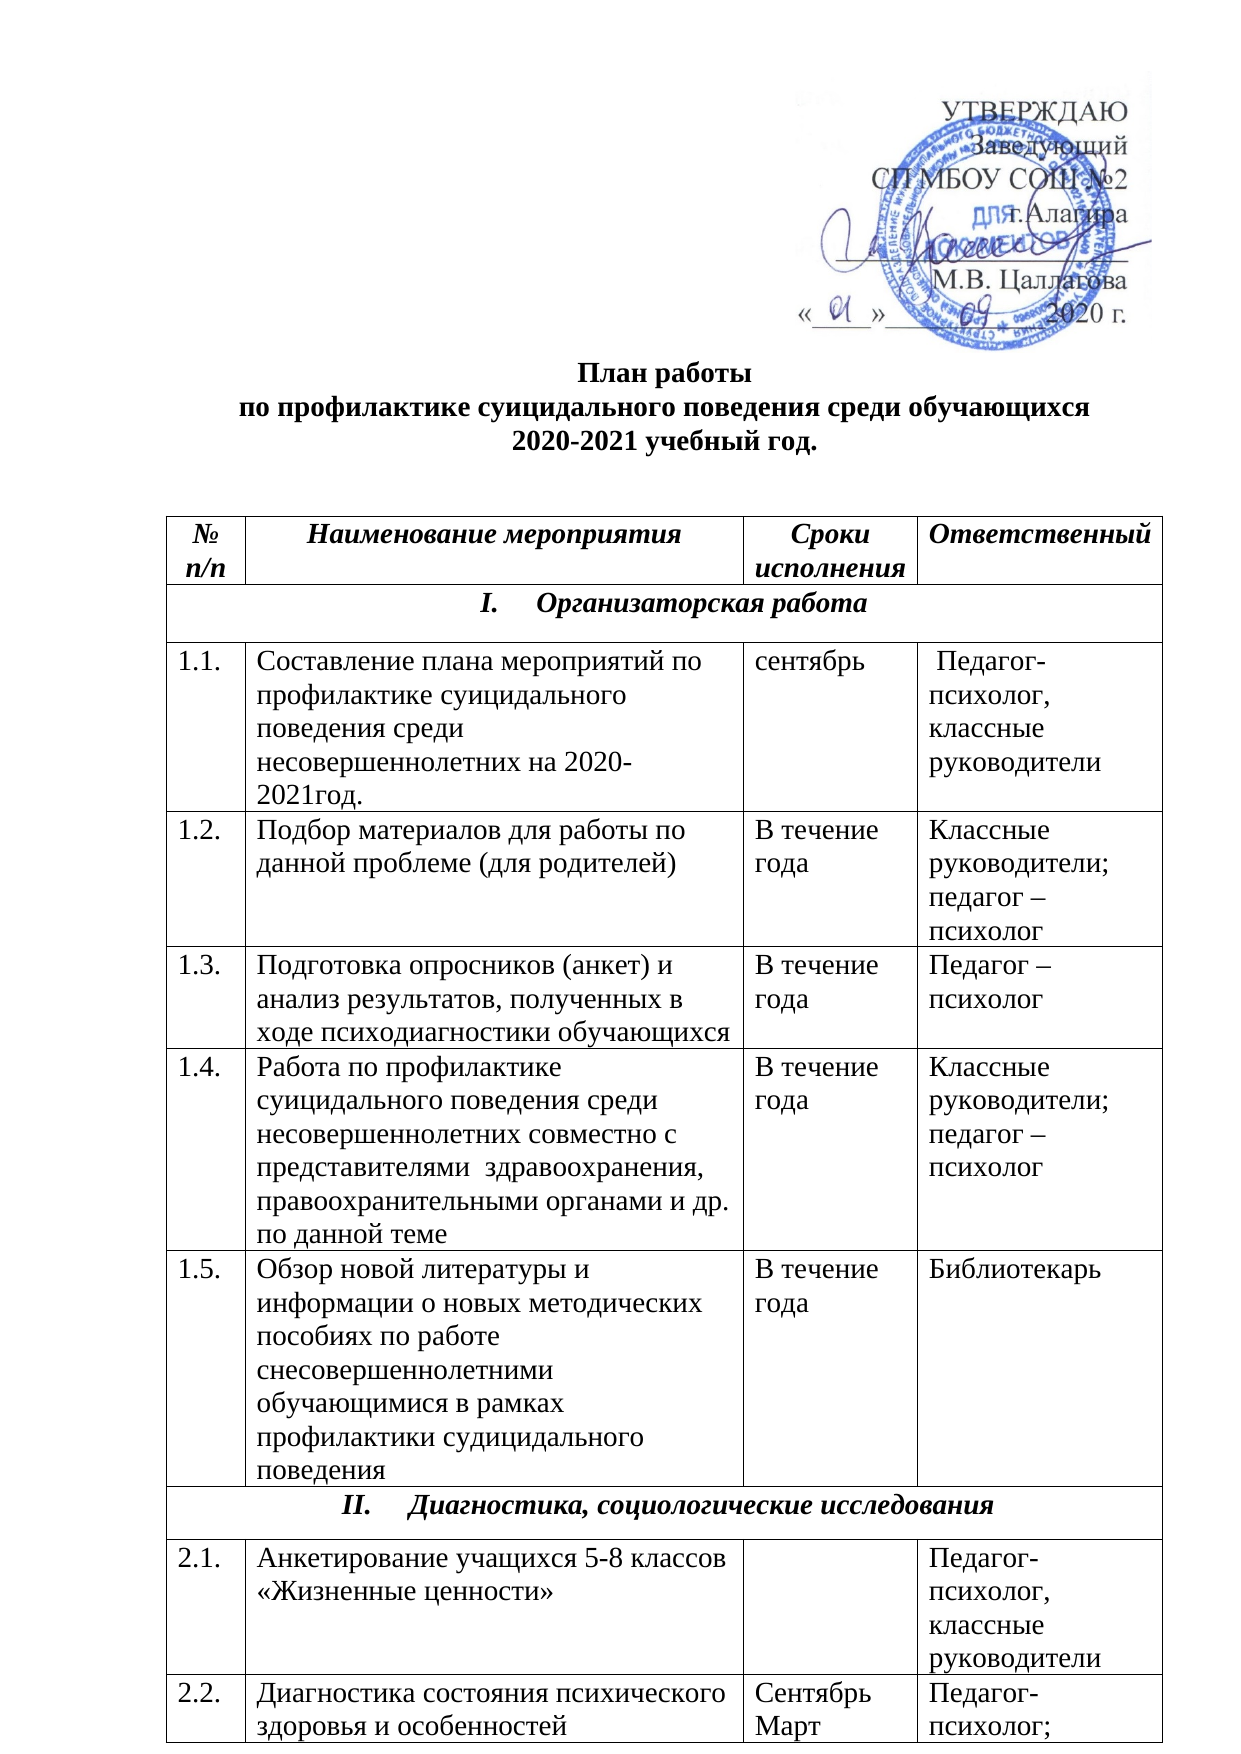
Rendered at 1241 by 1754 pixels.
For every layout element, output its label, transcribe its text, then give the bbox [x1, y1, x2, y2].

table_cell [246, 1675, 743, 1742]
text План работы [177, 356, 1152, 389]
table_cell Обзор новой литературы и информации о новых методических пособиях по работе снесовершеннолетними обучающимися в рамках профилактики судицидального поведения [246, 1251, 743, 1486]
table_cell В течение года [744, 1251, 917, 1486]
table_header Сроки исполнения [744, 517, 917, 584]
text по профилактике суицидального поведения среди обучающихся [177, 389, 1152, 423]
table_cell 1.3. [167, 947, 245, 1048]
table_cell Педагог – психолог [918, 947, 1162, 1048]
table_header № п/п [167, 517, 245, 584]
table_cell Работа по профилактике суицидального поведения среди несовершеннолетних совместно с представителями здравоохранения, правоохранительными органами и др. по данной теме [246, 1049, 743, 1250]
table_cell В течение года [744, 1049, 917, 1250]
table_cell Диагностика, социологические исследования [167, 1487, 1162, 1539]
text 2020-2021 учебный год. [177, 423, 1152, 456]
table_cell [744, 1540, 917, 1674]
table_cell сентябрь [744, 643, 917, 811]
table_cell Составление плана мероприятий по профилактике суицидального поведения среди несовершеннолетних на 2020-2021год. [246, 643, 743, 811]
table_cell Педагог-психолог, классные руководители [918, 643, 1162, 811]
table_cell Классные руководители; педагог – психолог [918, 1049, 1162, 1250]
table_header Наименование мероприятия [246, 517, 743, 584]
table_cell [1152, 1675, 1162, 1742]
table_cell Сентябрь Март [744, 1675, 917, 1742]
table_cell 2.1. [167, 1540, 245, 1674]
picture [795, 71, 1152, 353]
table_cell 1.1. [167, 643, 245, 811]
table_cell Классные руководители; педагог – психолог [918, 812, 1162, 946]
table_cell 1.2. [167, 812, 245, 946]
table_cell 1.4. [167, 1049, 245, 1250]
table_cell Библиотекарь [918, 1251, 1162, 1486]
table_cell Подготовка опросников (анкет) и анализ результатов, полученных в ходе психодиагностики обучающихся [246, 947, 743, 1048]
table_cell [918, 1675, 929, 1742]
table_cell Организаторская работа [167, 585, 1162, 642]
table_cell 1.5. [167, 1251, 245, 1486]
table_cell Подбор материалов для работы по данной проблеме (для родителей) [246, 812, 743, 946]
table_cell В течение года [744, 812, 917, 946]
table_cell Анкетирование учащихся 5-8 классов «Жизненные ценности» [246, 1540, 743, 1674]
table_cell В течение года [744, 947, 917, 1048]
table_cell 2.2. [167, 1675, 245, 1742]
table_header Ответственный [918, 517, 1162, 584]
